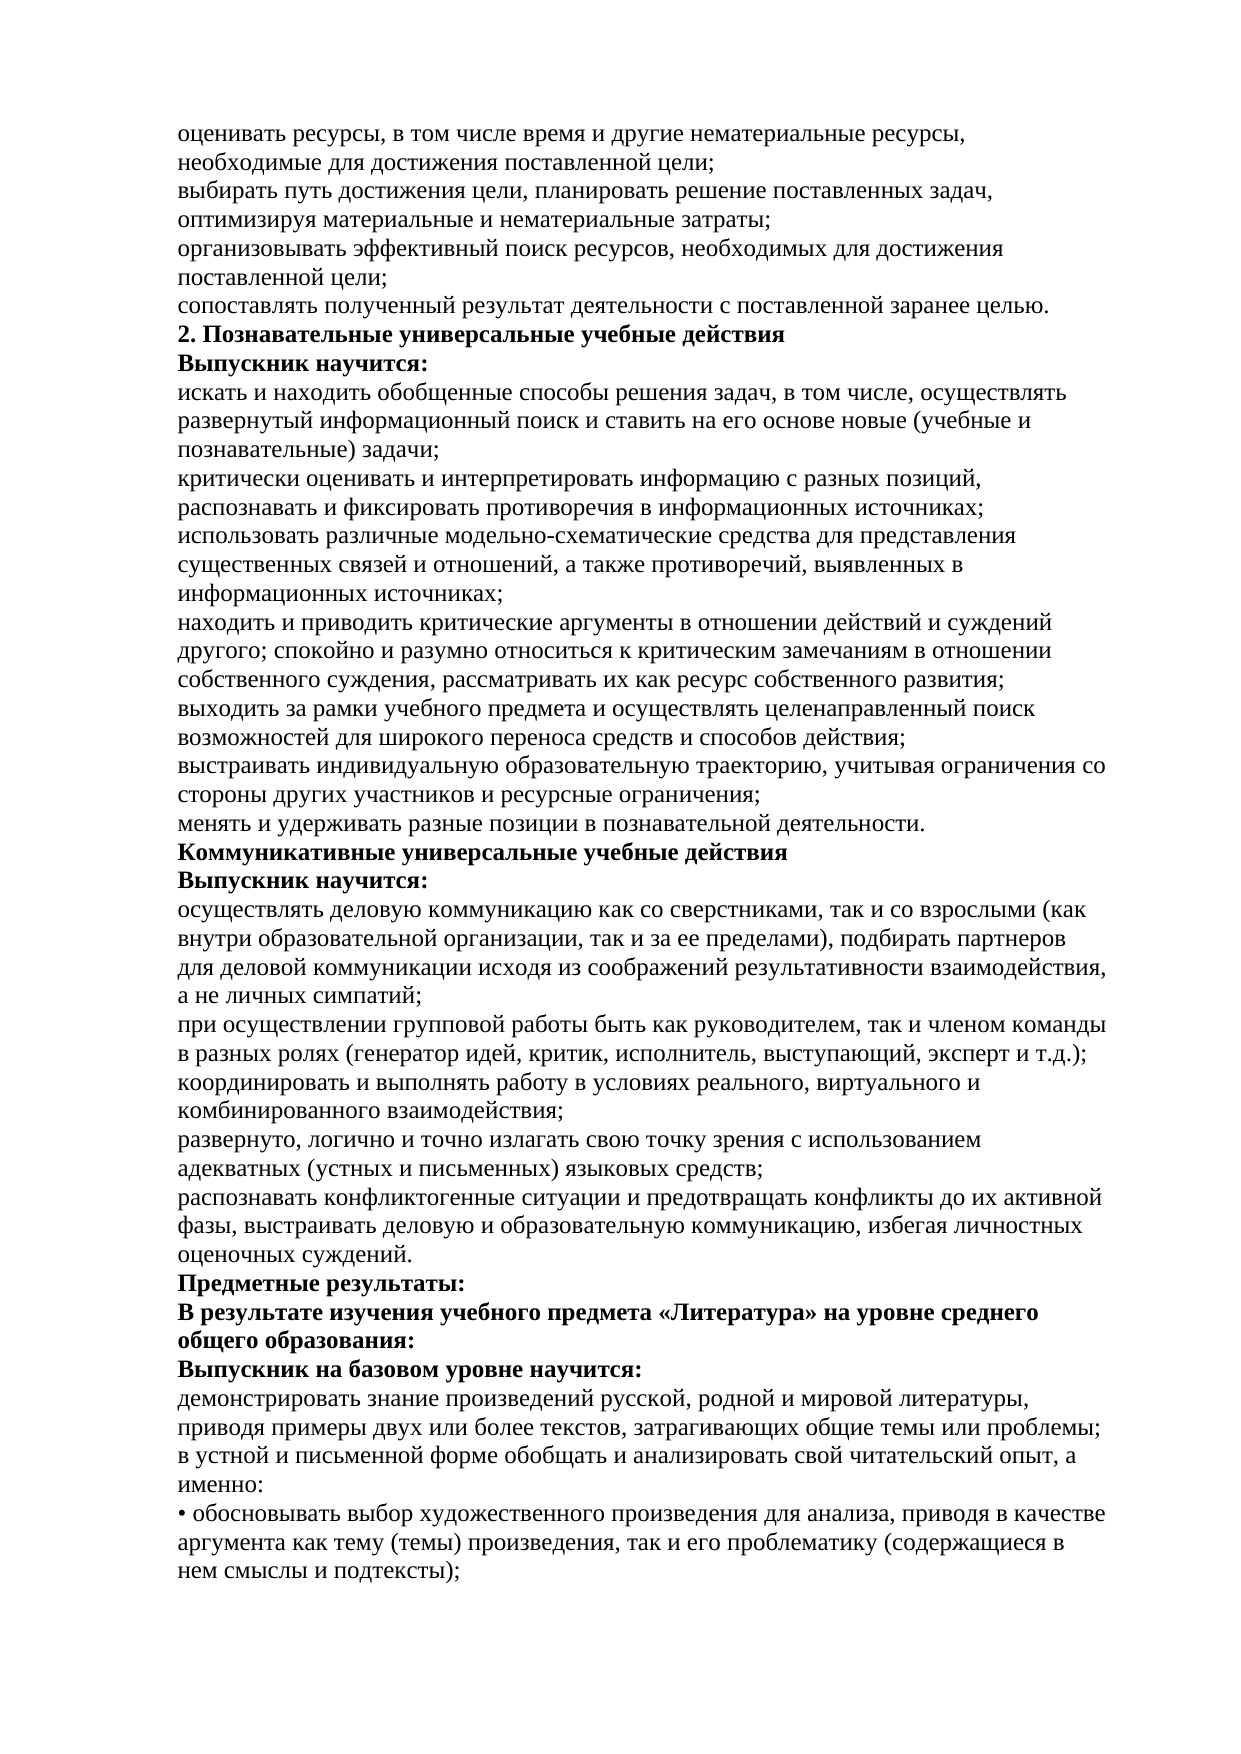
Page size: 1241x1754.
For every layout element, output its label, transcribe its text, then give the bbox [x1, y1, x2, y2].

text Выпускник научится: [177, 348, 1107, 377]
text Предметные результаты: [177, 1268, 1107, 1297]
text организовывать эффективный поиск ресурсов, необходимых для достижения поставленной цели; [177, 233, 1107, 291]
text сопоставлять полученный результат деятельности с поставленной заранее целью. [177, 291, 1107, 319]
text оценивать ресурсы, в том числе время и другие нематериальные ресурсы, необходимые для достижения поставленной цели; [177, 118, 1107, 176]
text осуществлять деловую коммуникацию как со сверстниками, так и со взрослыми (как внутри образовательной организации, так и за ее пределами), подбирать партнеров для деловой коммуникации исходя из соображений результативности взаимодействия, а не личных симпатий; [177, 894, 1107, 1009]
text Выпускник научится: [177, 866, 1107, 894]
text критически оценивать и интерпретировать информацию с разных позиций, распознавать и фиксировать противоречия в информационных источниках; [177, 463, 1107, 521]
text искать и находить обобщенные способы решения задач, в том числе, осуществлять развернутый информационный поиск и ставить на его основе новые (учебные и познавательные) задачи; [177, 377, 1107, 463]
text Выпускник на базовом уровне научится: [177, 1354, 1107, 1383]
text менять и удерживать разные позиции в познавательной деятельности. [177, 808, 1107, 837]
text в устной и письменной форме обобщать и анализировать свой читательский опыт, а именно: [177, 1441, 1107, 1498]
text • обосновывать выбор художественного произведения для анализа, приводя в качестве аргумента как тему (темы) произведения, так и его проблематику (содержащиеся в нем смыслы и подтексты); [177, 1498, 1107, 1584]
text распознавать конфликтогенные ситуации и предотвращать конфликты до их активной фазы, выстраивать деловую и образовательную коммуникацию, избегая личностных оценочных суждений. [177, 1182, 1107, 1268]
text развернуто, логично и точно излагать свою точку зрения с использованием адекватных (устных и письменных) языковых средств; [177, 1124, 1107, 1182]
text находить и приводить критические аргументы в отношении действий и суждений другого; спокойно и разумно относиться к критическим замечаниям в отношении собственного суждения, рассматривать их как ресурс собственного развития; [177, 607, 1107, 693]
text демонстрировать знание произведений русской, родной и мировой литературы, приводя примеры двух или более текстов, затрагивающих общие темы или проблемы; [177, 1383, 1107, 1441]
text использовать различные модельно-схематические средства для представления существенных связей и отношений, а также противоречий, выявленных в информационных источниках; [177, 521, 1107, 607]
text координировать и выполнять работу в условиях реального, виртуального и комбинированного взаимодействия; [177, 1067, 1107, 1124]
text выходить за рамки учебного предмета и осуществлять целенаправленный поиск возможностей для широкого переноса средств и способов действия; [177, 693, 1107, 751]
text при осуществлении групповой работы быть как руководителем, так и членом команды в разных ролях (генератор идей, критик, исполнитель, выступающий, эксперт и т.д.); [177, 1009, 1107, 1067]
text 2. Познавательные универсальные учебные действия [177, 319, 1107, 348]
text В результате изучения учебного предмета «Литература» на уровне среднего общего образования: [177, 1297, 1107, 1354]
text выстраивать индивидуальную образовательную траекторию, учитывая ограничения со стороны других участников и ресурсные ограничения; [177, 751, 1107, 808]
text выбирать путь достижения цели, планировать решение поставленных задач, оптимизируя материальные и нематериальные затраты; [177, 176, 1107, 233]
text Коммуникативные универсальные учебные действия [177, 837, 1107, 866]
